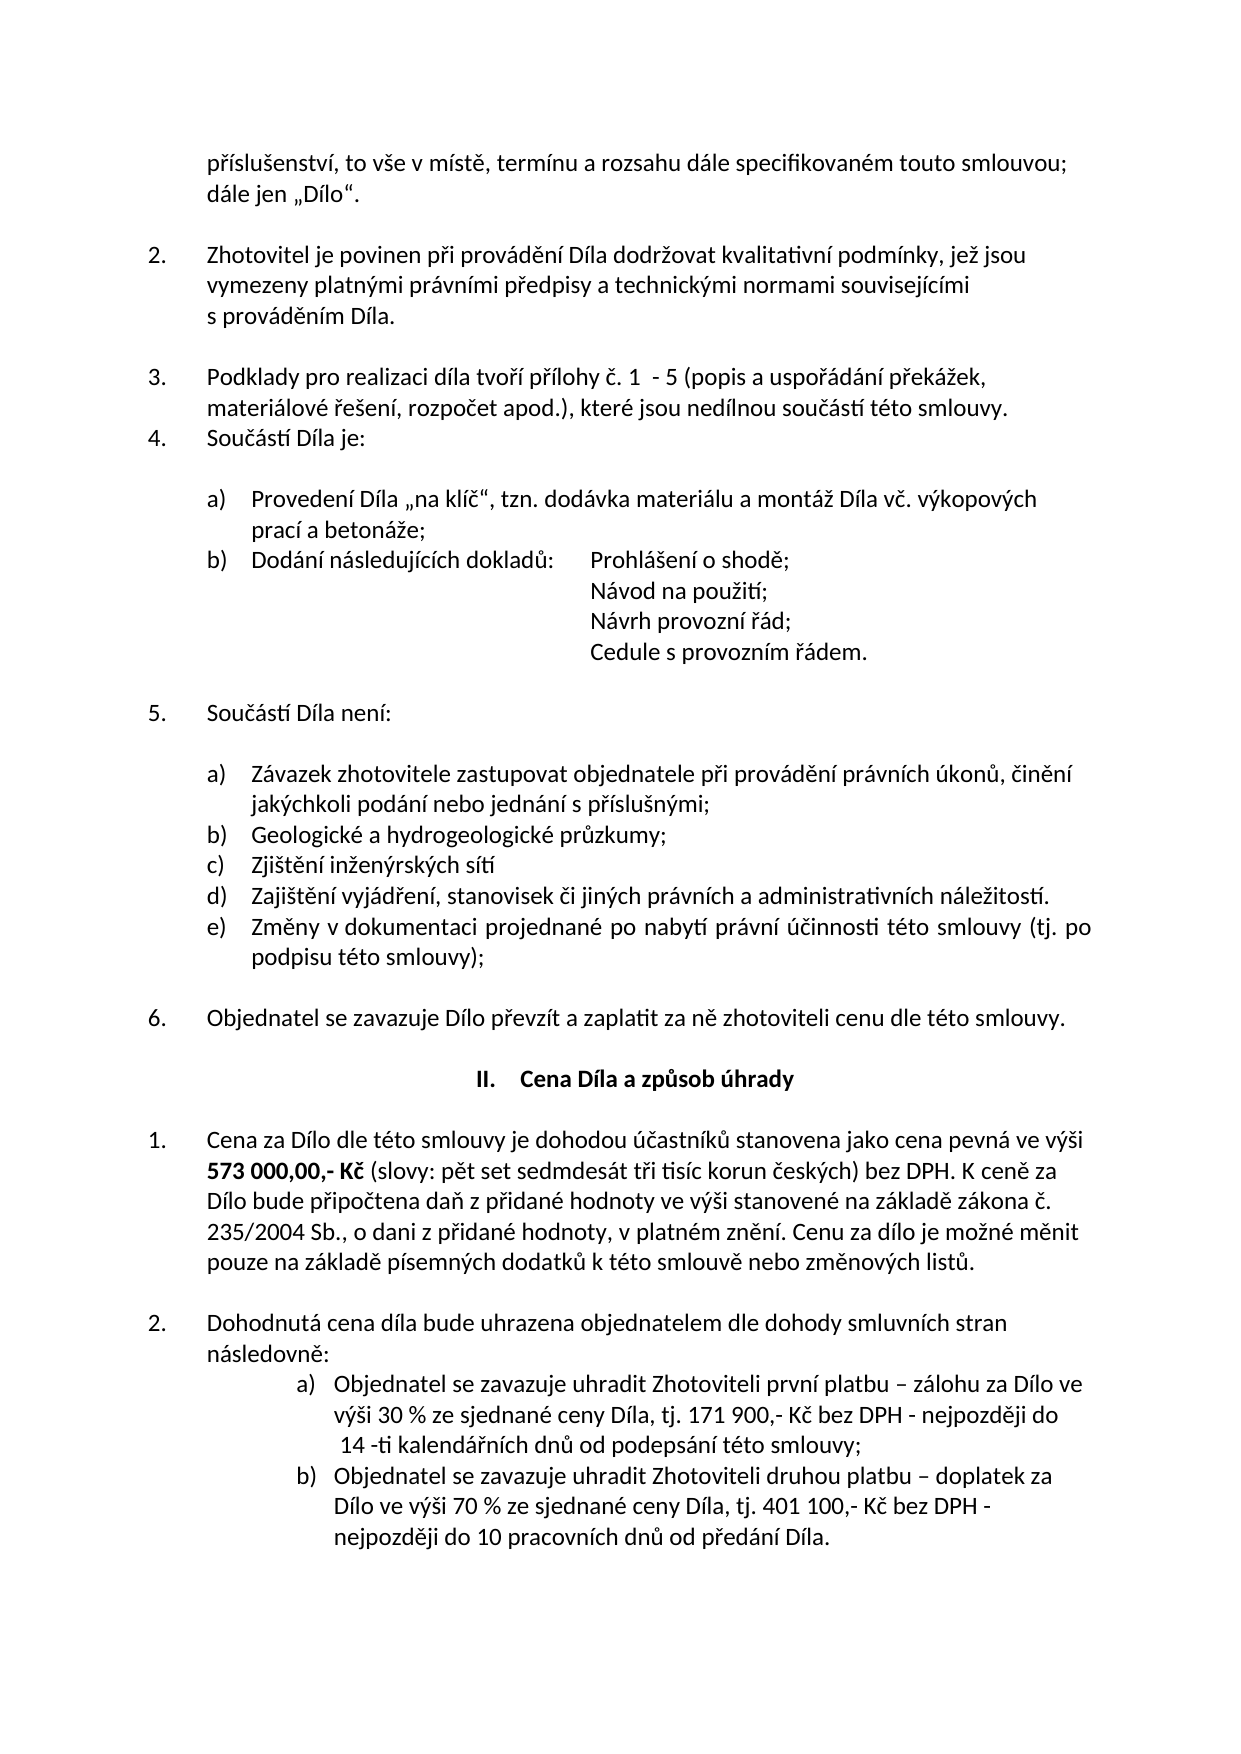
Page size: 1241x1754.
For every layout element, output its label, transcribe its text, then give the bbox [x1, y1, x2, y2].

list Objednatel se zavazuje Dílo převzít a zaplatit za ně zhotoviteli cenu dle této smlouvy. [148, 1002, 1093, 1033]
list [148, 148, 1093, 209]
list Dohodnutá cena díla bude uhrazena objednatelem dle dohody smluvních stran následovně: [148, 1307, 1093, 1368]
list Součástí Díla je: [148, 422, 1093, 453]
list Provedení Díla „na klíč“, tzn. dodávka materiálu a montáž Díla vč. výkopových prací a betonáže; [207, 483, 1093, 544]
list Změny v dokumentaci projednané po nabytí právní účinnosti této smlouvy (tj. po podpisu této smlouvy); [207, 911, 1093, 972]
list Geologické a hydrogeologické průzkumy; [207, 819, 1093, 849]
list Součástí Díla není: [148, 697, 1093, 727]
list Návod na použití; [207, 575, 1093, 605]
list Závazek zhotovitele zastupovat objednatele při provádění právních úkonů, činění jakýchkoli podání nebo jednání s příslušnými; [207, 758, 1093, 819]
list Zajištění vyjádření, stanovisek či jiných právních a administrativních náležitostí. [207, 880, 1093, 911]
list Podklady pro realizaci díla tvoří přílohy č. 1 - 5 (popis a uspořádání překážek, materiálové řešení, rozpočet apod.), které jsou nedílnou součástí této smlouvy. [148, 361, 1093, 422]
list Dodání následujících dokladů: Prohlášení o shodě; [207, 544, 1093, 575]
list Zjištění inženýrských sítí [207, 849, 1093, 880]
list Zhotovitel je povinen při provádění Díla dodržovat kvalitativní podmínky, jež jsou vymezeny platnými právními předpisy a technickými normami souvisejícími s prováděním Díla. [148, 239, 1093, 331]
list Cena Díla a způsob úhrady [177, 1063, 1093, 1124]
list 14 -ti kalendářních dnů od podepsání této smlouvy; [334, 1429, 1093, 1460]
list Objednatel se zavazuje uhradit Zhotoviteli druhou platbu – doplatek za Dílo ve výši 70 % ze sjednané ceny Díla, tj. 401 100,- Kč bez DPH - nejpozději do 10 pracovních dnů od předání Díla. [296, 1460, 1093, 1552]
list Cena za Dílo dle této smlouvy je dohodou účastníků stanovena jako cena pevná ve výši 573 000,00,- Kč (slovy: pět set sedmdesát tři tisíc korun českých) bez DPH. K ceně za Dílo bude připočtena daň z přidané hodnoty ve výši stanovené na základě zákona č. 235/2004 Sb., o dani z přidané hodnoty, v platném znění. Cenu za dílo je možné měnit pouze na základě písemných dodatků k této smlouvě nebo změnových listů. [148, 1124, 1093, 1277]
list Objednatel se zavazuje uhradit Zhotoviteli první platbu – zálohu za Dílo ve výši 30 % ze sjednané ceny Díla, tj. 171 900,- Kč bez DPH - nejpozději do [296, 1368, 1093, 1429]
list Cedule s provozním řádem. [207, 636, 1093, 666]
list Návrh provozní řád; [207, 605, 1093, 636]
